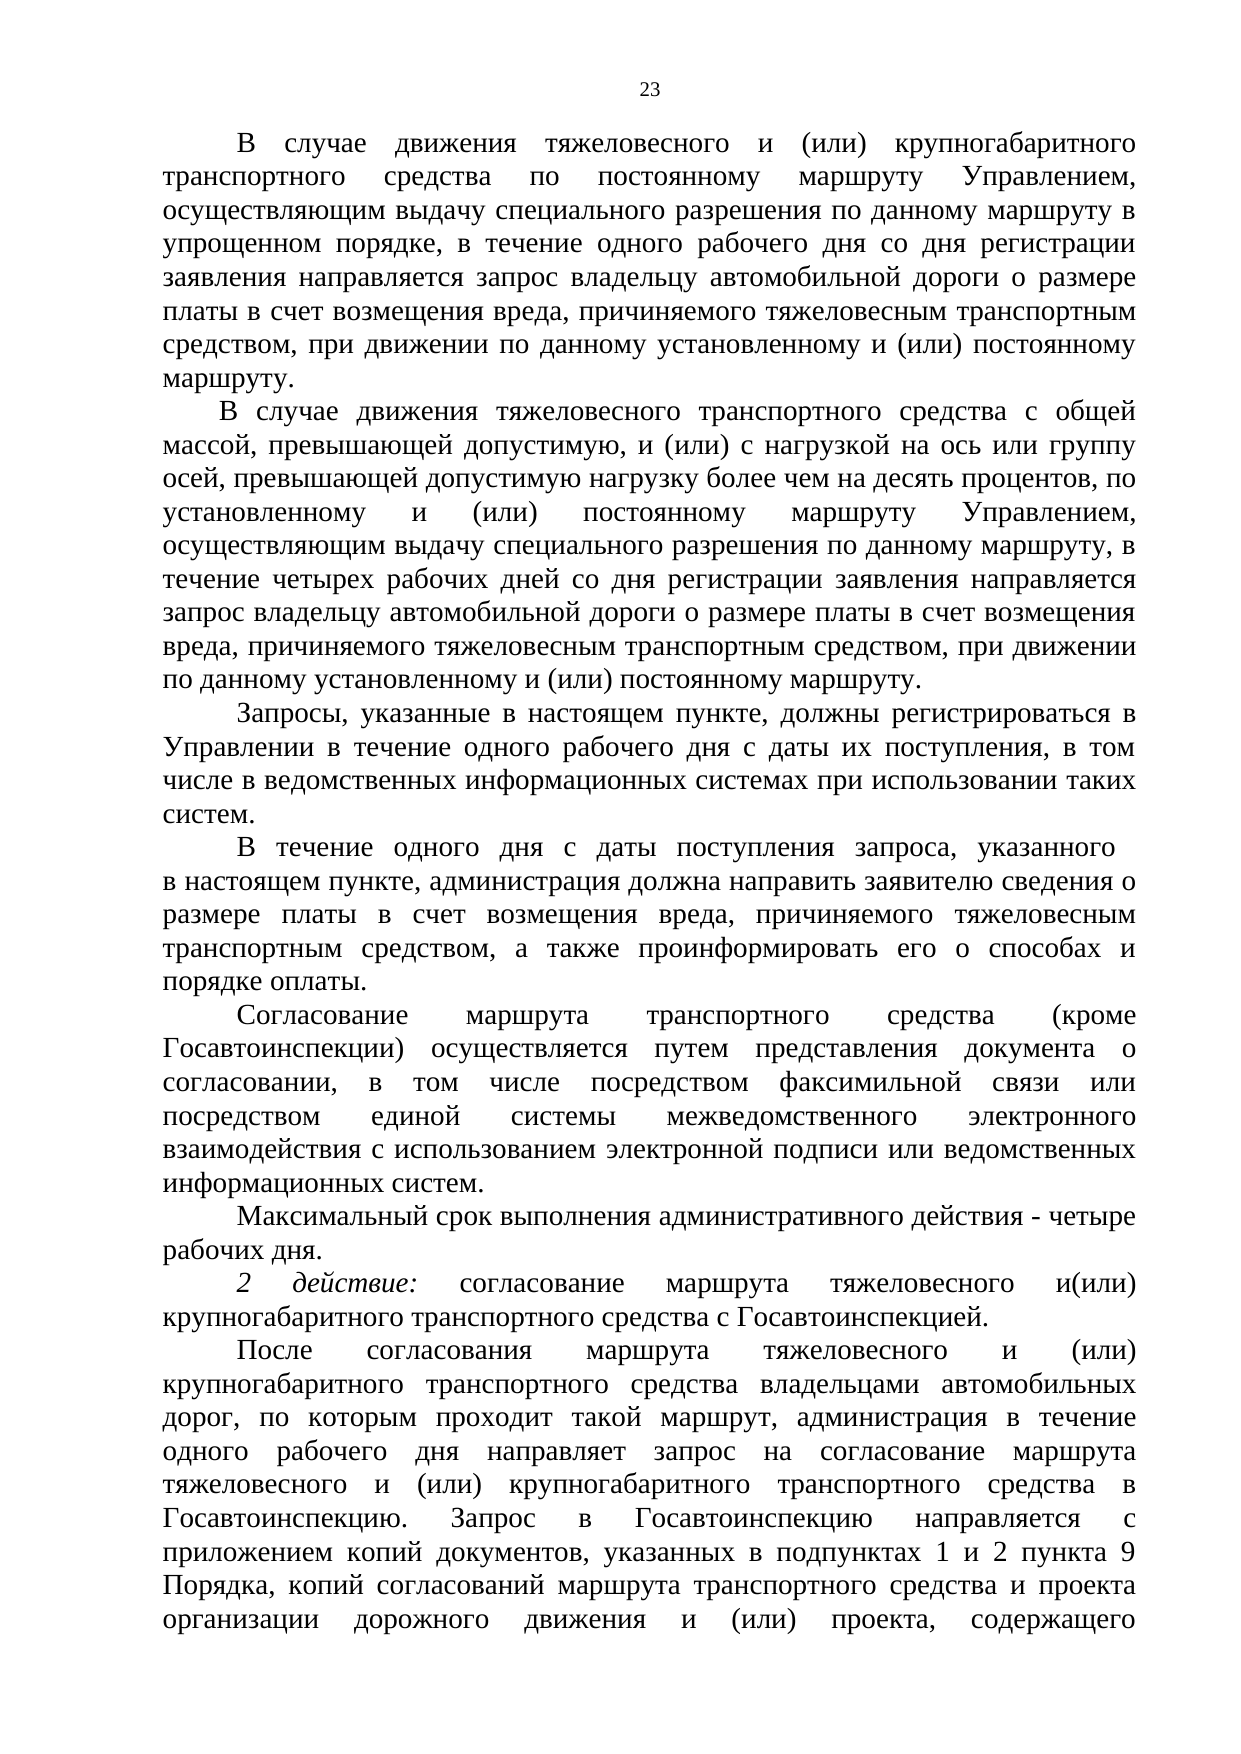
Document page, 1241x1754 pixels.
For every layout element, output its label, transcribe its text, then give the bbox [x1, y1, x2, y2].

text В случае движения тяжеловесного и (или) крупногабаритного транспортного средства по постоянному маршруту Управлением, осуществляющим выдачу специального разрешения по данному маршруту в упрощенном порядке, в течение одного рабочего дня со дня регистрации заявления направляется запрос владельцу автомобильной дороги о размере платы в счет возмещения вреда, причиняемого тяжеловесным транспортным средством, при движении по данному установленному и (или) постоянному маршруту. [162, 125, 1137, 393]
text В течение одного дня с даты поступления запроса, указанного в настоящем пункте, администрация должна направить заявителю сведения о размере платы в счет возмещения вреда, причиняемого тяжеловесным транспортным средством, а также проинформировать его о способах и порядке оплаты. [162, 829, 1137, 997]
text В случае движения тяжеловесного транспортного средства с общей массой, превышающей допустимую, и (или) с нагрузкой на ось или группу осей, превышающей допустимую нагрузку более чем на десять процентов, по установленному и (или) постоянному маршруту Управлением, осуществляющим выдачу специального разрешения по данному маршруту, в течение четырех рабочих дней со дня регистрации заявления направляется запрос владельцу автомобильной дороги о размере платы в счет возмещения вреда, причиняемого тяжеловесным транспортным средством, при движении по данному установленному и (или) постоянному маршруту. [162, 393, 1137, 695]
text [162, 1332, 1137, 1634]
text Согласование маршрута транспортного средства (кроме Госавтоинспекции) осуществляется путем представления документа о согласовании, в том числе посредством факсимильной связи или посредством единой системы межведомственного электронного взаимодействия с использованием электронной подписи или ведомственных информационных систем. [162, 997, 1137, 1198]
text Запросы, указанные в настоящем пункте, должны регистрироваться в Управлении в течение одного рабочего дня с даты их поступления, в том числе в ведомственных информационных системах при использовании таких систем. [162, 695, 1137, 829]
text 2 действие: согласование маршрута тяжеловесного и(или) крупногабаритного транспортного средства с Госавтоинспекцией. [162, 1265, 1137, 1332]
text Максимальный срок выполнения административного действия - четыре рабочих дня. [162, 1198, 1137, 1265]
